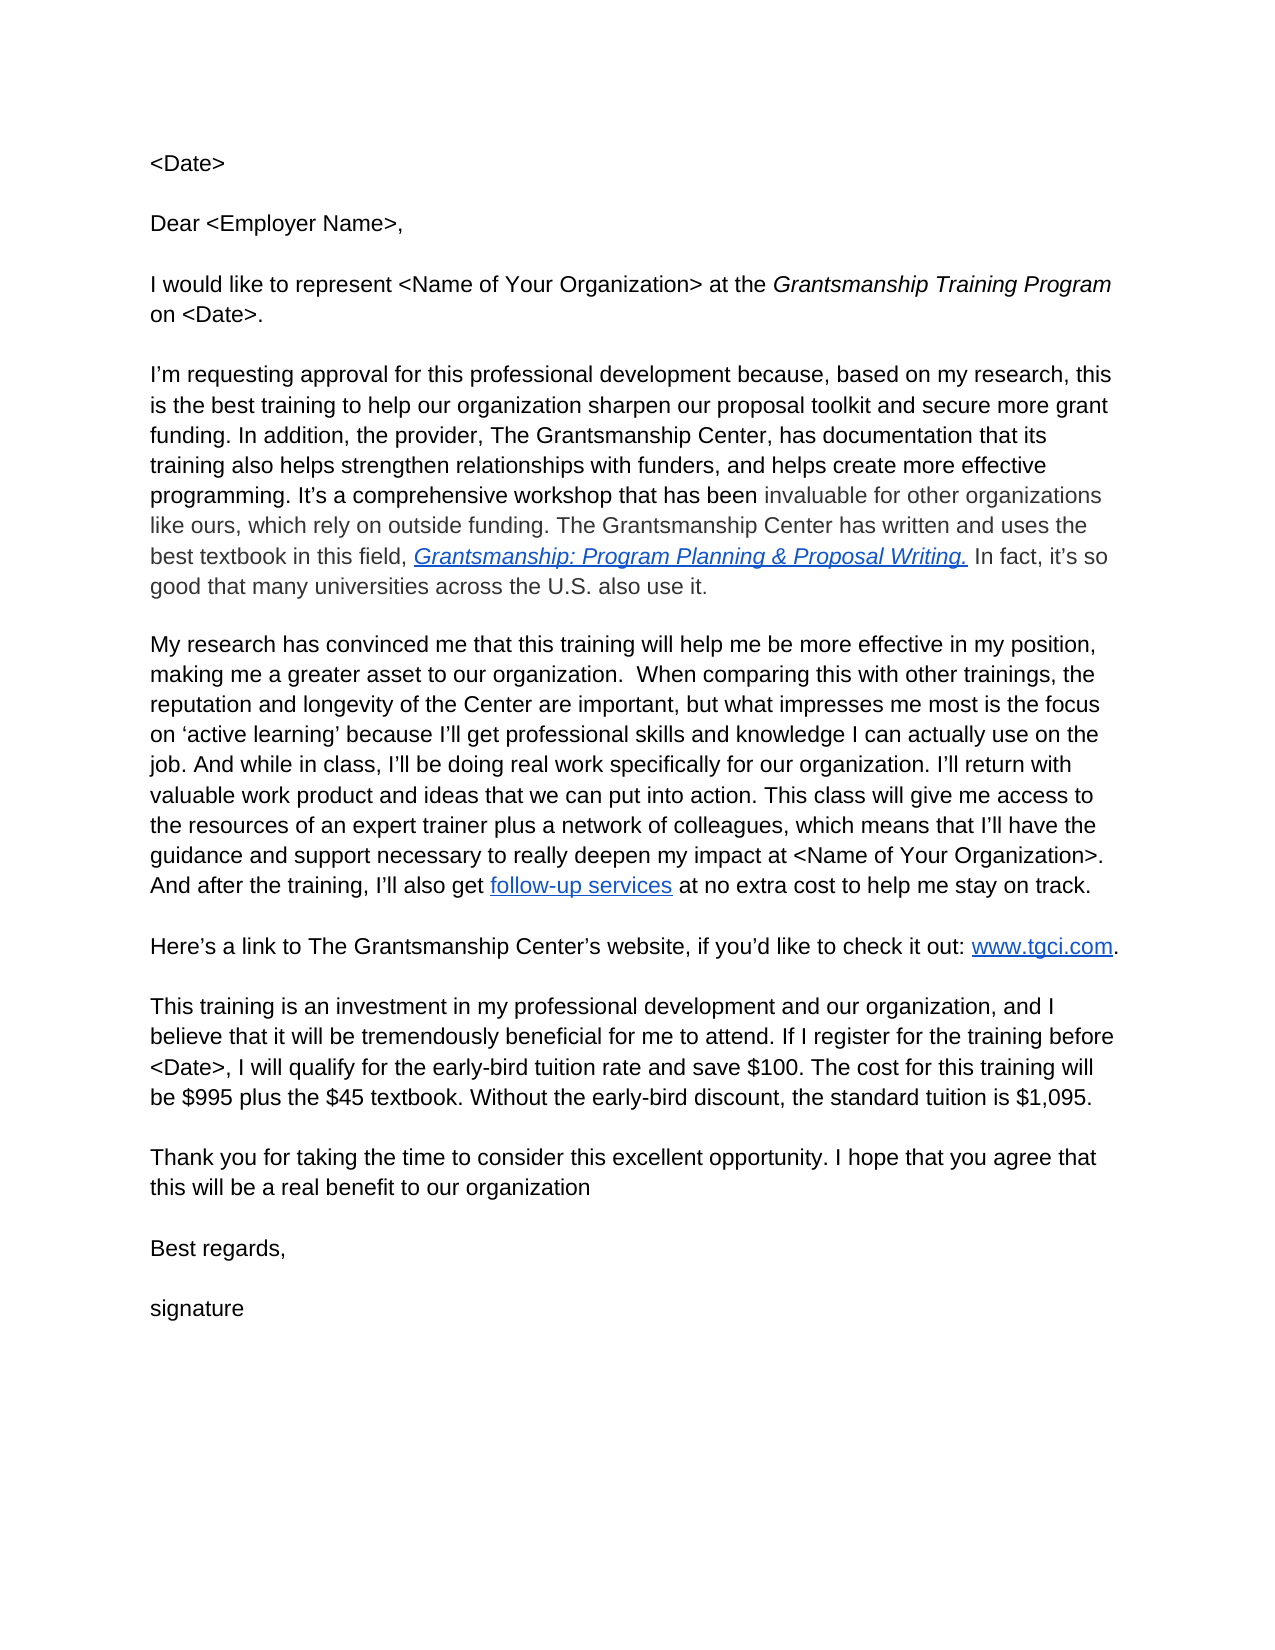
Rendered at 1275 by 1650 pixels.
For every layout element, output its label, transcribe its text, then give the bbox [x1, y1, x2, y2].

text Best regards, [150, 1235, 1125, 1261]
text I’m requesting approval for this professional development because, based on my research, this is the best training to help our organization sharpen our proposal toolkit and secure more grant funding. In addition, the provider, The Grantsmanship Center, has documentation that its training also helps strengthen relationships with funders, and helps create more effective programming. It’s a comprehensive workshop that has been invaluable for other organizations like ours, which rely on outside funding. The Grantsmanship Center has written and uses the best textbook in this field, Grantsmanship: Program Planning & Proposal Writing. In fact, it’s so good that many universities across the U.S. also use it. [150, 361, 1125, 599]
text Thank you for taking the time to consider this excellent opportunity. I hope that you agree that this will be a real benefit to our organization [150, 1144, 1125, 1201]
text <Date> [150, 150, 1125, 176]
text I would like to represent <Name of Your Organization> at the Grantsmanship Training Program on <Date>. [150, 271, 1125, 327]
text Dear <Employer Name>, [150, 210, 1125, 237]
text signature [150, 1295, 1125, 1322]
text This training is an investment in my professional development and our organization, and I believe that it will be tremendously beneficial for me to attend. If I register for the training before <Date>, I will qualify for the early-bird tuition rate and save $100. The cost for this training will be $995 plus the $45 textbook. Without the early-bird discount, the standard tuition is $1,095. [150, 993, 1125, 1110]
text Here’s a link to The Grantsmanship Center’s website, if you’d like to check it out: www.tgci.com. [150, 933, 1125, 959]
text My research has convinced me that this training will help me be more effective in my position, making me a greater asset to our organization. When comparing this with other trainings, the reputation and longevity of the Center are important, but what impresses me most is the focus on ‘active learning’ because I’ll get professional skills and knowledge I can actually use on the job. And while in class, I’ll be doing real work specifically for our organization. I’ll return with valuable work product and ideas that we can put into action. This class will give me access to the resources of an expert trainer plus a network of colleagues, which means that I’ll have the guidance and support necessary to really deepen my impact at <Name of Your Organization>. And after the training, I’ll also get follow-up services at no extra cost to help me stay on track. [150, 631, 1125, 899]
